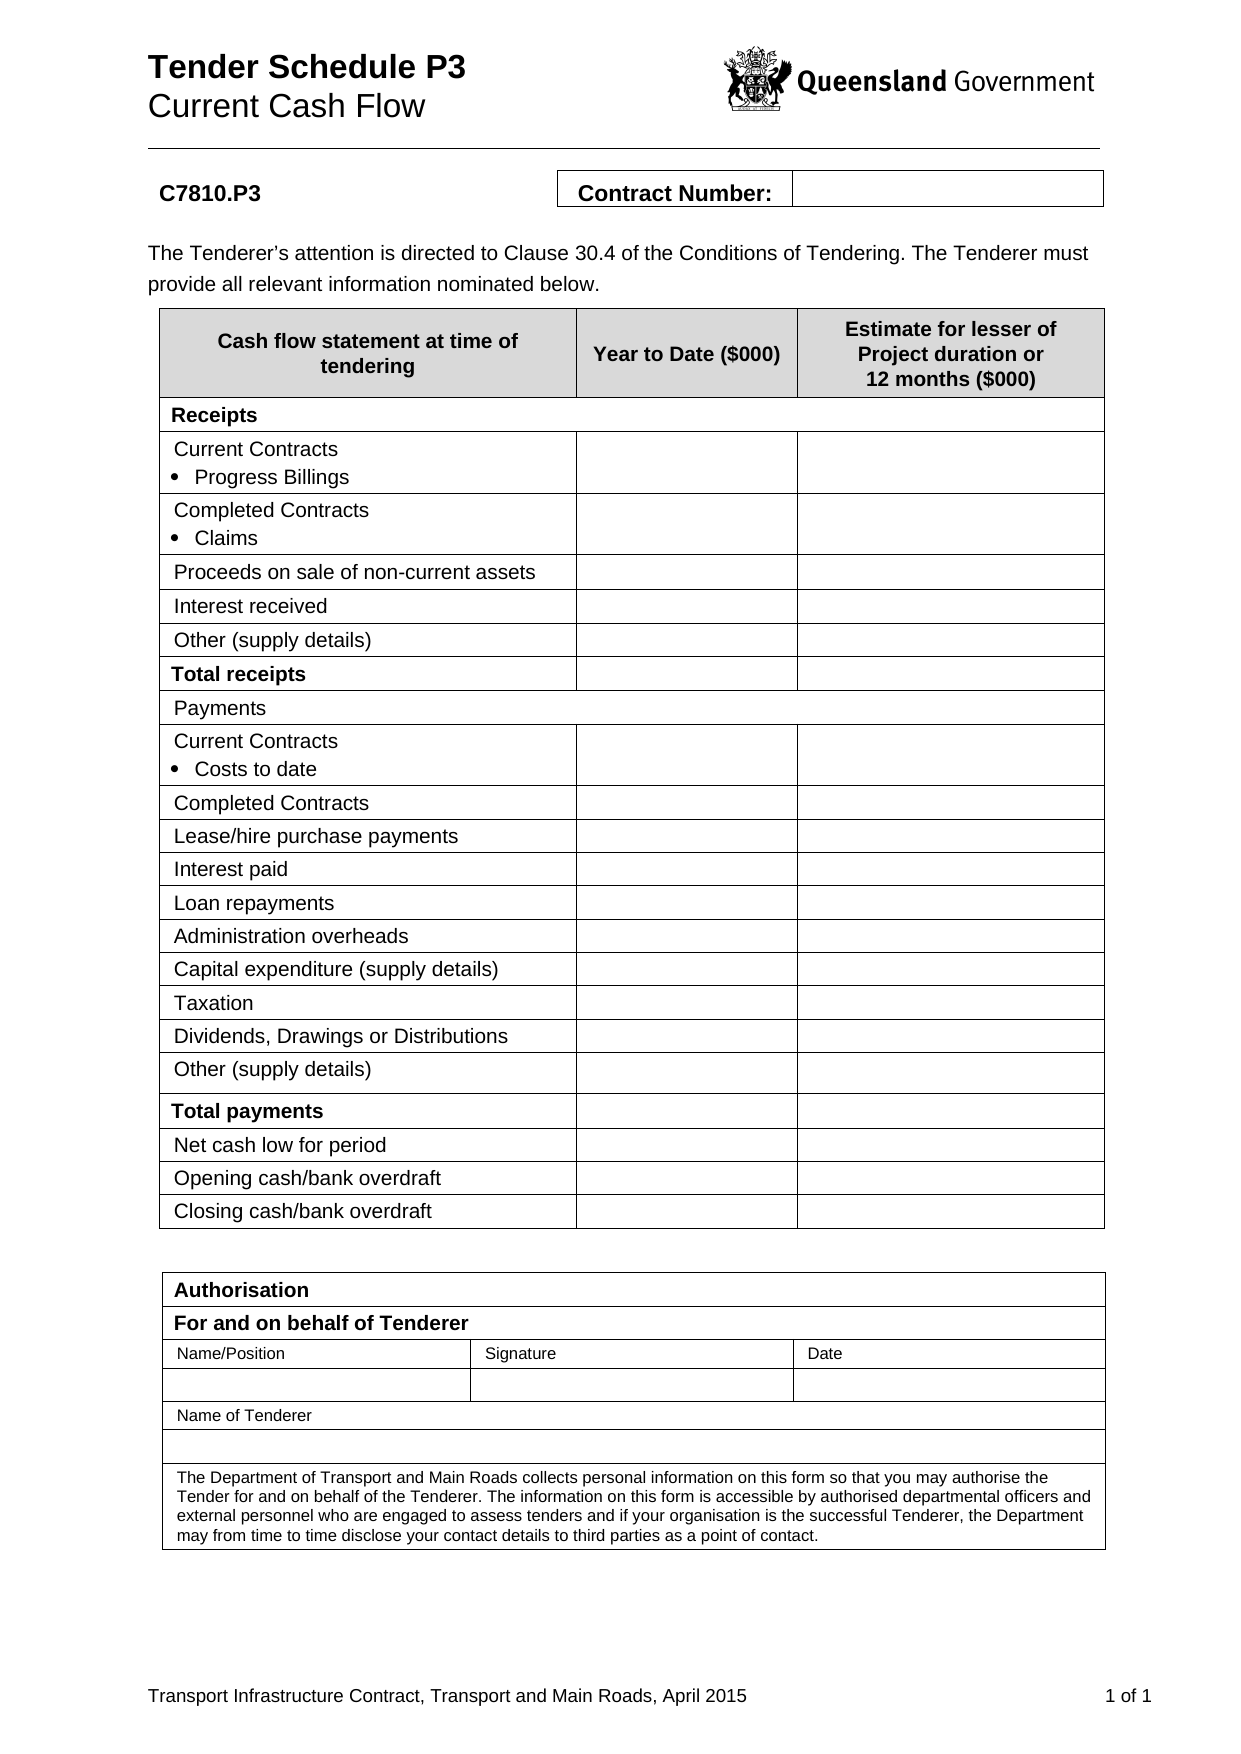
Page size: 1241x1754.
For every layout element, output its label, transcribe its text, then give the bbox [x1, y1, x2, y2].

table_cell [794, 1369, 1105, 1401]
table_cell [798, 657, 1104, 690]
table_cell [577, 725, 797, 785]
table_cell [577, 1195, 797, 1227]
table_cell [798, 1129, 1104, 1161]
table_cell [798, 853, 1104, 885]
table_cell Completed Contracts Claims [160, 494, 576, 554]
table_cell Signature [471, 1340, 793, 1367]
table_cell [798, 494, 1104, 554]
table_cell Net cash low for period [160, 1129, 576, 1161]
table_cell Taxation [160, 986, 576, 1018]
table_cell Closing cash/bank overdraft [160, 1195, 576, 1227]
table_cell [163, 1369, 470, 1401]
table_cell [577, 555, 797, 589]
table_cell [577, 494, 797, 554]
table_cell [798, 820, 1104, 852]
table_cell [577, 786, 797, 818]
table_cell Completed Contracts [160, 786, 576, 818]
table_cell [577, 432, 797, 493]
table_cell [798, 920, 1104, 952]
picture [723, 46, 1095, 111]
table_cell Current Contracts Costs to date [160, 725, 576, 785]
table_cell [798, 432, 1104, 493]
table_header Year to Date ($000) [577, 309, 797, 397]
table_cell [577, 1094, 797, 1127]
table_cell [577, 590, 797, 622]
table_cell [798, 590, 1104, 622]
table_cell Loan repayments [160, 886, 576, 918]
table_cell [577, 986, 797, 1018]
table_cell [798, 953, 1104, 985]
table_cell [163, 1430, 1105, 1463]
table_cell The Department of Transport and Main Roads collects personal information on this form so that you may authorise the Tender for and on behalf of the Tenderer. The information on this form is accessible by authorised departmental officers and external personnel who are engaged to assess tenders and if your organisation is the successful Tenderer, the Department may from time to time disclose your contact details to third parties as a point of contact. [163, 1464, 1105, 1549]
table_cell [577, 1129, 797, 1161]
table_cell Receipts [160, 398, 1104, 431]
table_cell Dividends, Drawings or Distributions [160, 1020, 576, 1052]
table_cell [798, 624, 1104, 656]
table_cell Total payments [160, 1094, 576, 1127]
table_cell Proceeds on sale of non-current assets [160, 555, 576, 589]
text The Tenderer’s attention is directed to Clause 30.4 of the Conditions of Tendering. The Tenderer must provide all relevant information nominated below. [148, 233, 1099, 296]
table_cell Name/Position [163, 1340, 470, 1367]
table_header Cash flow statement at time of tendering [160, 309, 576, 397]
table_cell [798, 555, 1104, 589]
table_cell Date [794, 1340, 1105, 1367]
table_cell [798, 1053, 1104, 1093]
table_cell [577, 657, 797, 690]
table_cell Other (supply details) [160, 624, 576, 656]
table_cell Total receipts [160, 657, 576, 690]
table_cell Interest received [160, 590, 576, 622]
table_cell [577, 1020, 797, 1052]
table_cell Payments [160, 691, 1104, 723]
table_cell Opening cash/bank overdraft [160, 1162, 576, 1194]
table_cell [798, 1020, 1104, 1052]
table_cell [577, 624, 797, 656]
table_cell [798, 1195, 1104, 1227]
table_cell Capital expenditure (supply details) [160, 953, 576, 985]
table_cell [577, 886, 797, 918]
table_cell [577, 853, 797, 885]
table_cell [471, 1369, 793, 1401]
table_cell [798, 1162, 1104, 1194]
table_cell Name of Tenderer [163, 1402, 1105, 1429]
table_cell [577, 1162, 797, 1194]
table_cell Interest paid [160, 853, 576, 885]
table_cell [798, 725, 1104, 785]
table_cell [798, 886, 1104, 918]
table_cell [577, 1053, 797, 1093]
table_cell Lease/hire purchase payments [160, 820, 576, 852]
table_cell Current Contracts Progress Billings [160, 432, 576, 493]
table_cell For and on behalf of Tenderer [163, 1307, 1105, 1339]
table_cell [798, 986, 1104, 1018]
table_cell Other (supply details) [160, 1053, 576, 1093]
table_cell [577, 920, 797, 952]
table_header Estimate for lesser of Project duration or 12 months ($000) [798, 309, 1104, 397]
table_cell [577, 953, 797, 985]
table_cell [798, 1094, 1104, 1127]
table_header Authorisation [163, 1273, 1105, 1306]
table_cell [798, 786, 1104, 818]
table_cell Administration overheads [160, 920, 576, 952]
table_cell [577, 820, 797, 852]
